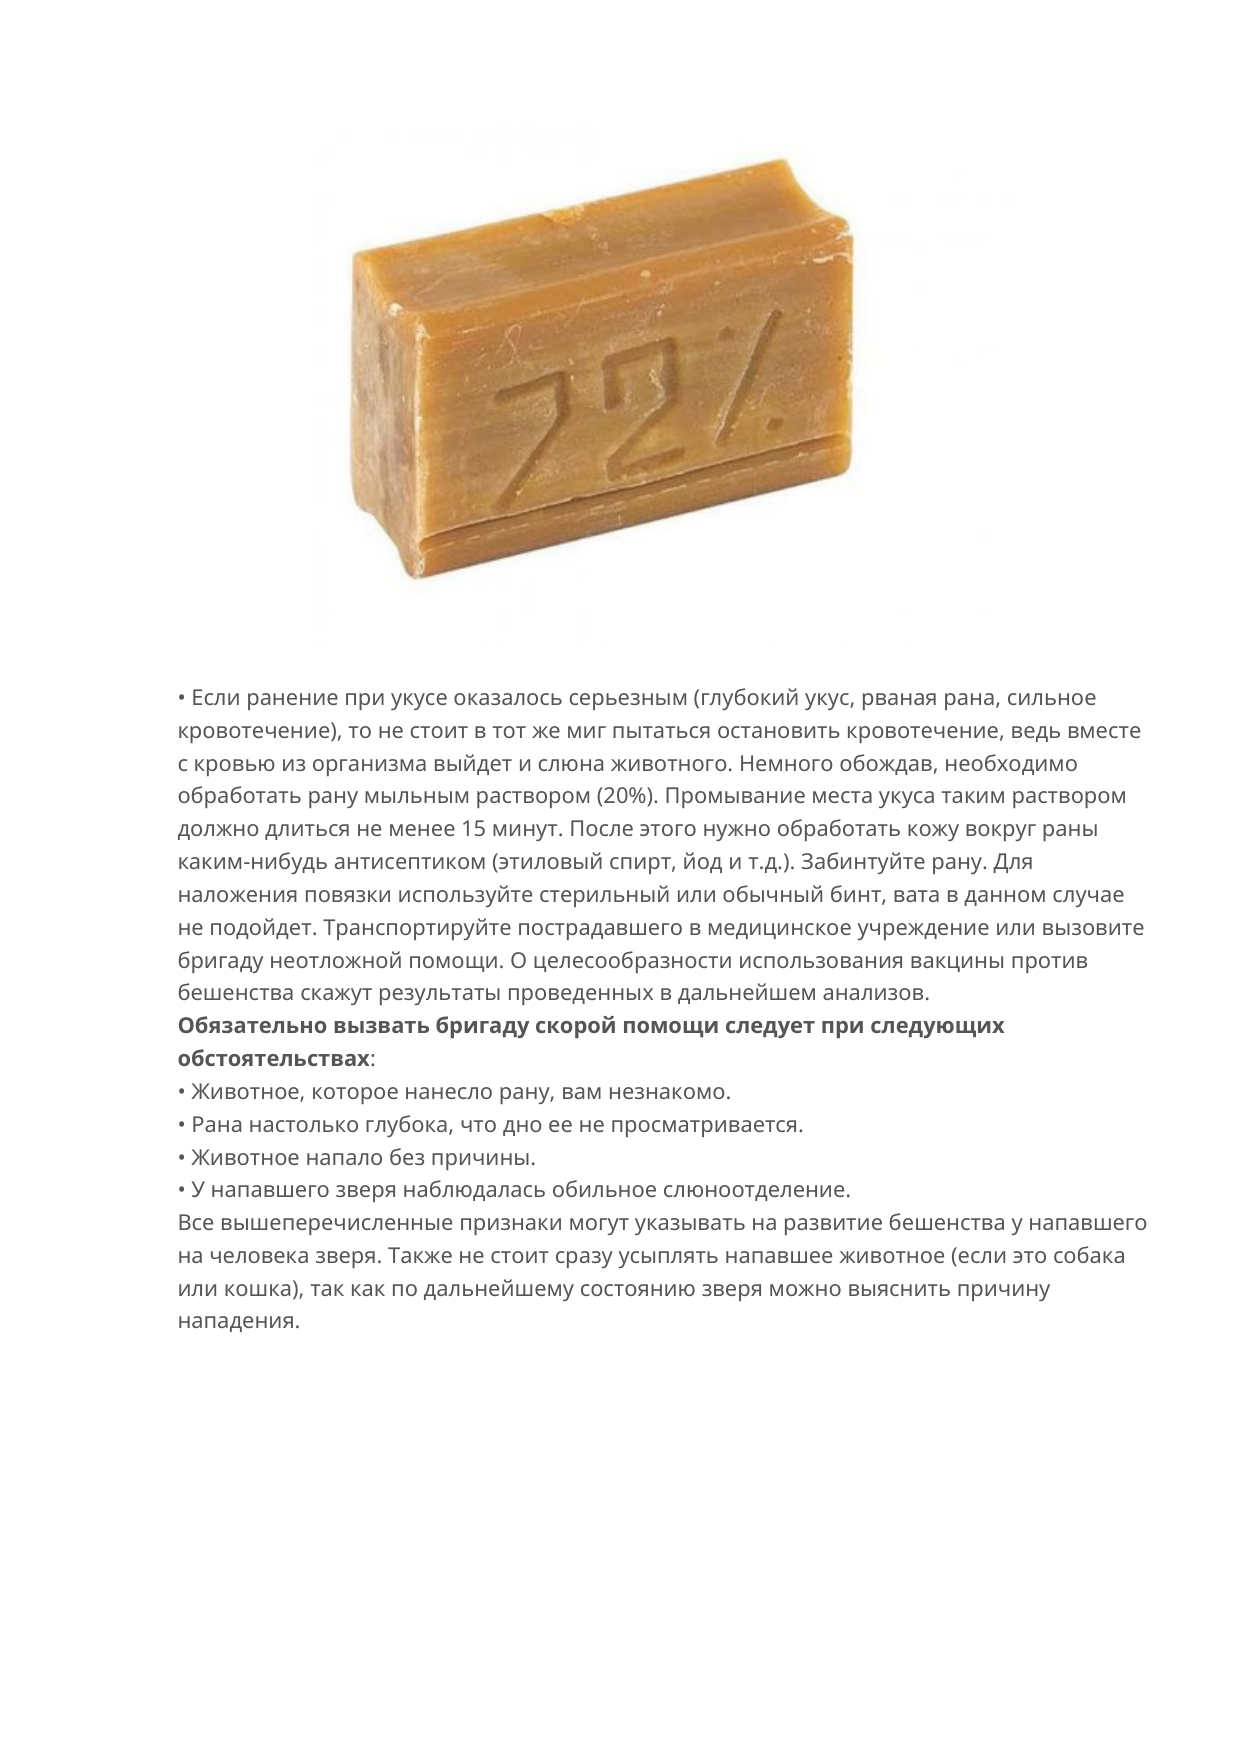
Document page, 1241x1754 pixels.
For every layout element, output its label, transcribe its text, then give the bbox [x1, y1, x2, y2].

text Обязательно вызвать бригаду скорой помощи следует при следующих обстоятельствах: • Животное, которое нанесло рану, вам незнакомо. • Рана настолько глубока, что дно ее не просматривается. • Животное напало без причины. • У напавшего зверя наблюдалась обильное слюноотделение. Все вышеперечисленные признаки могут указывать на развитие бешенства у напавшего на человека зверя. Также не стоит сразу усыплять напавшее животное (если это собака или кошка), так как по дальнейшему состоянию зверя можно выяснить причину нападения. [177, 1007, 1152, 1335]
picture [312, 118, 1017, 647]
text • Если ранение при укусе оказалось серьезным (глубокий укус, рваная рана, сильное кровотечение), то не стоит в тот же миг пытаться остановить кровотечение, ведь вместе с кровью из организма выйдет и слюна животного. Немного обождав, необходимо обработать рану мыльным раствором (20%). Промывание места укуса таким раствором должно длиться не менее 15 минут. После этого нужно обработать кожу вокруг раны каким-нибудь антисептиком (этиловый спирт, йод и т.д.). Забинтуйте рану. Для наложения повязки используйте стерильный или обычный бинт, вата в данном случае не подойдет. Транспортируйте пострадавшего в медицинское учреждение или вызовите бригаду неотложной помощи. О целесообразности использования вакцины против бешенства скажут результаты проведенных в дальнейшем анализов. [177, 646, 1152, 1007]
